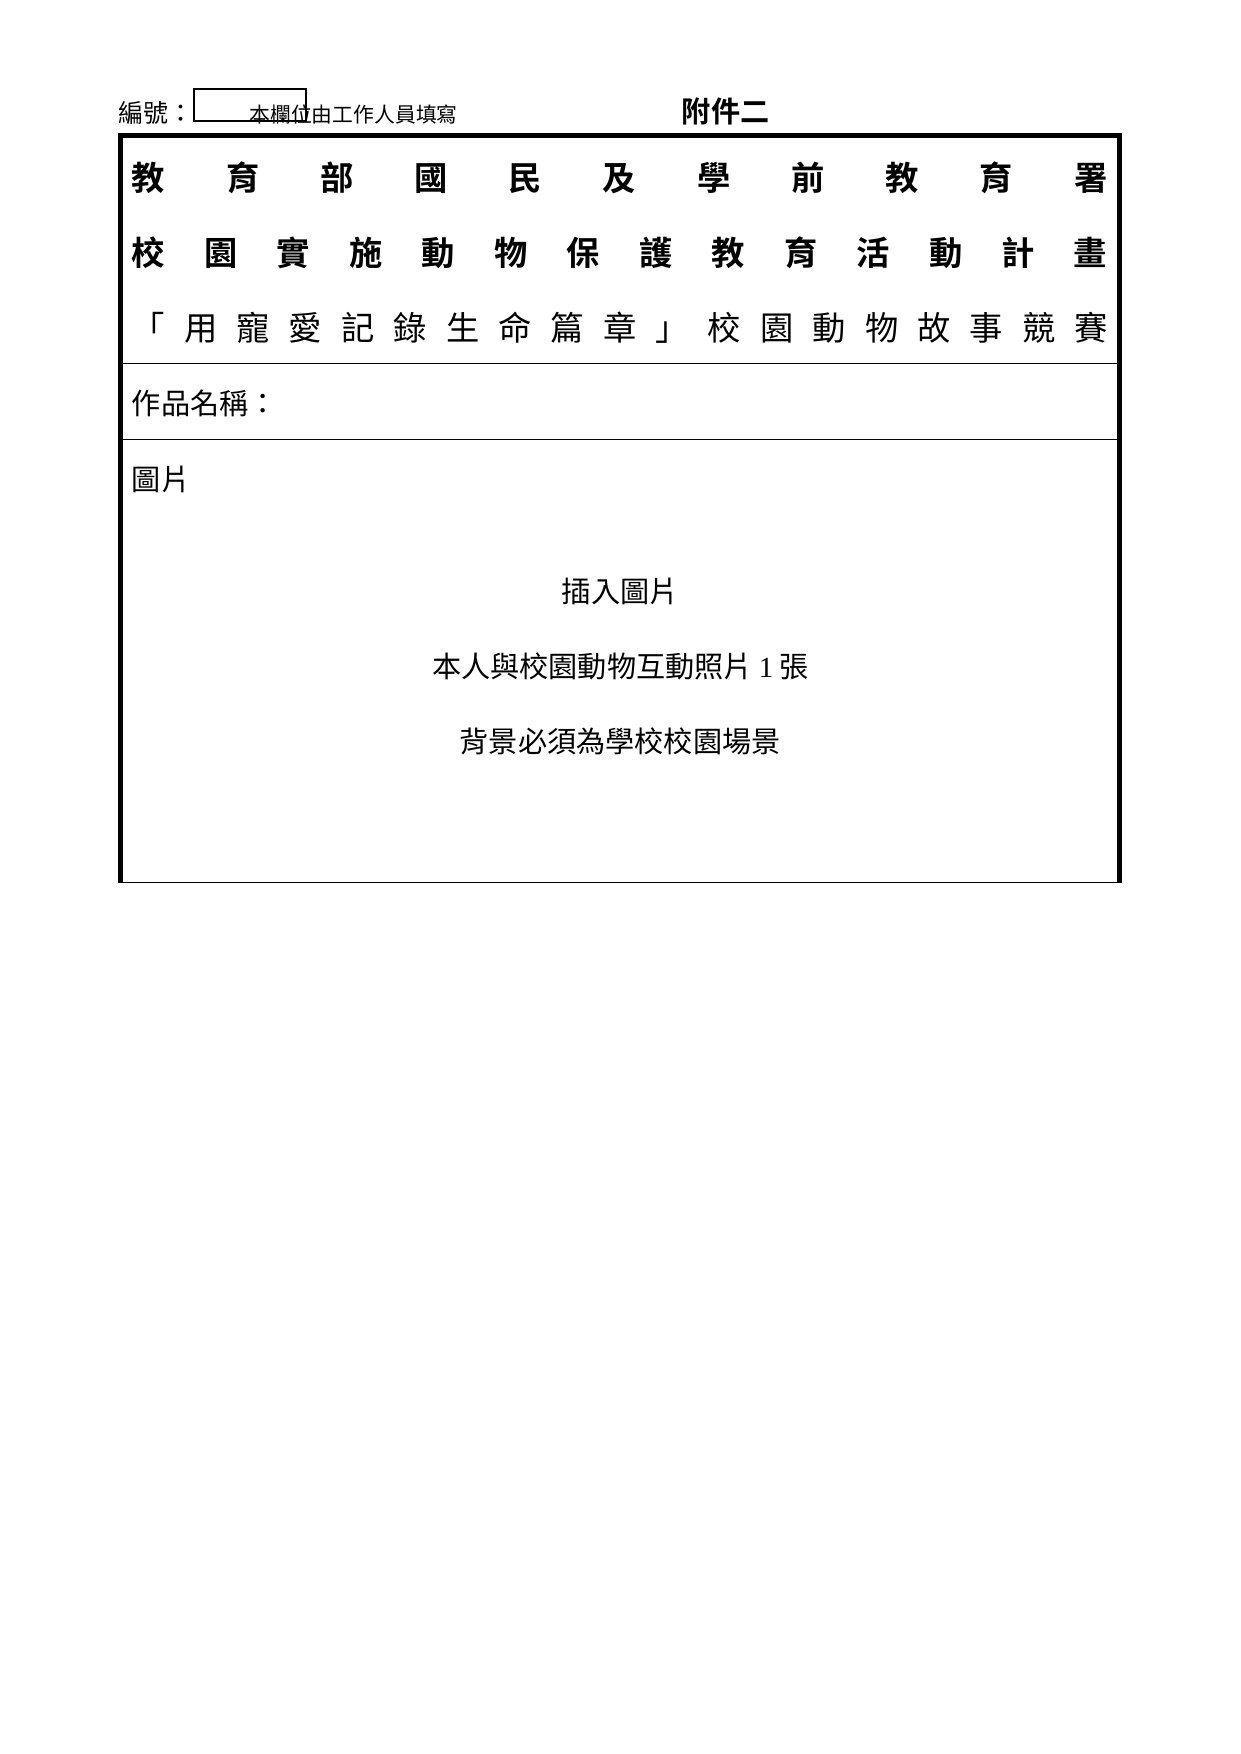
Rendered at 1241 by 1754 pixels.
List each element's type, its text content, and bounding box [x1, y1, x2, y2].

table_cell 作品名稱： [123, 364, 1117, 439]
table_cell 圖片 插入圖片 本人與校園動物互動照片1張 背景必須為學校校園場景 [123, 440, 1117, 882]
table_header 教育部國民及學前教育署 校園實施動物保護教育活動計畫 「用寵愛記錄生命篇章」校園動物故事競賽 [123, 138, 1117, 363]
